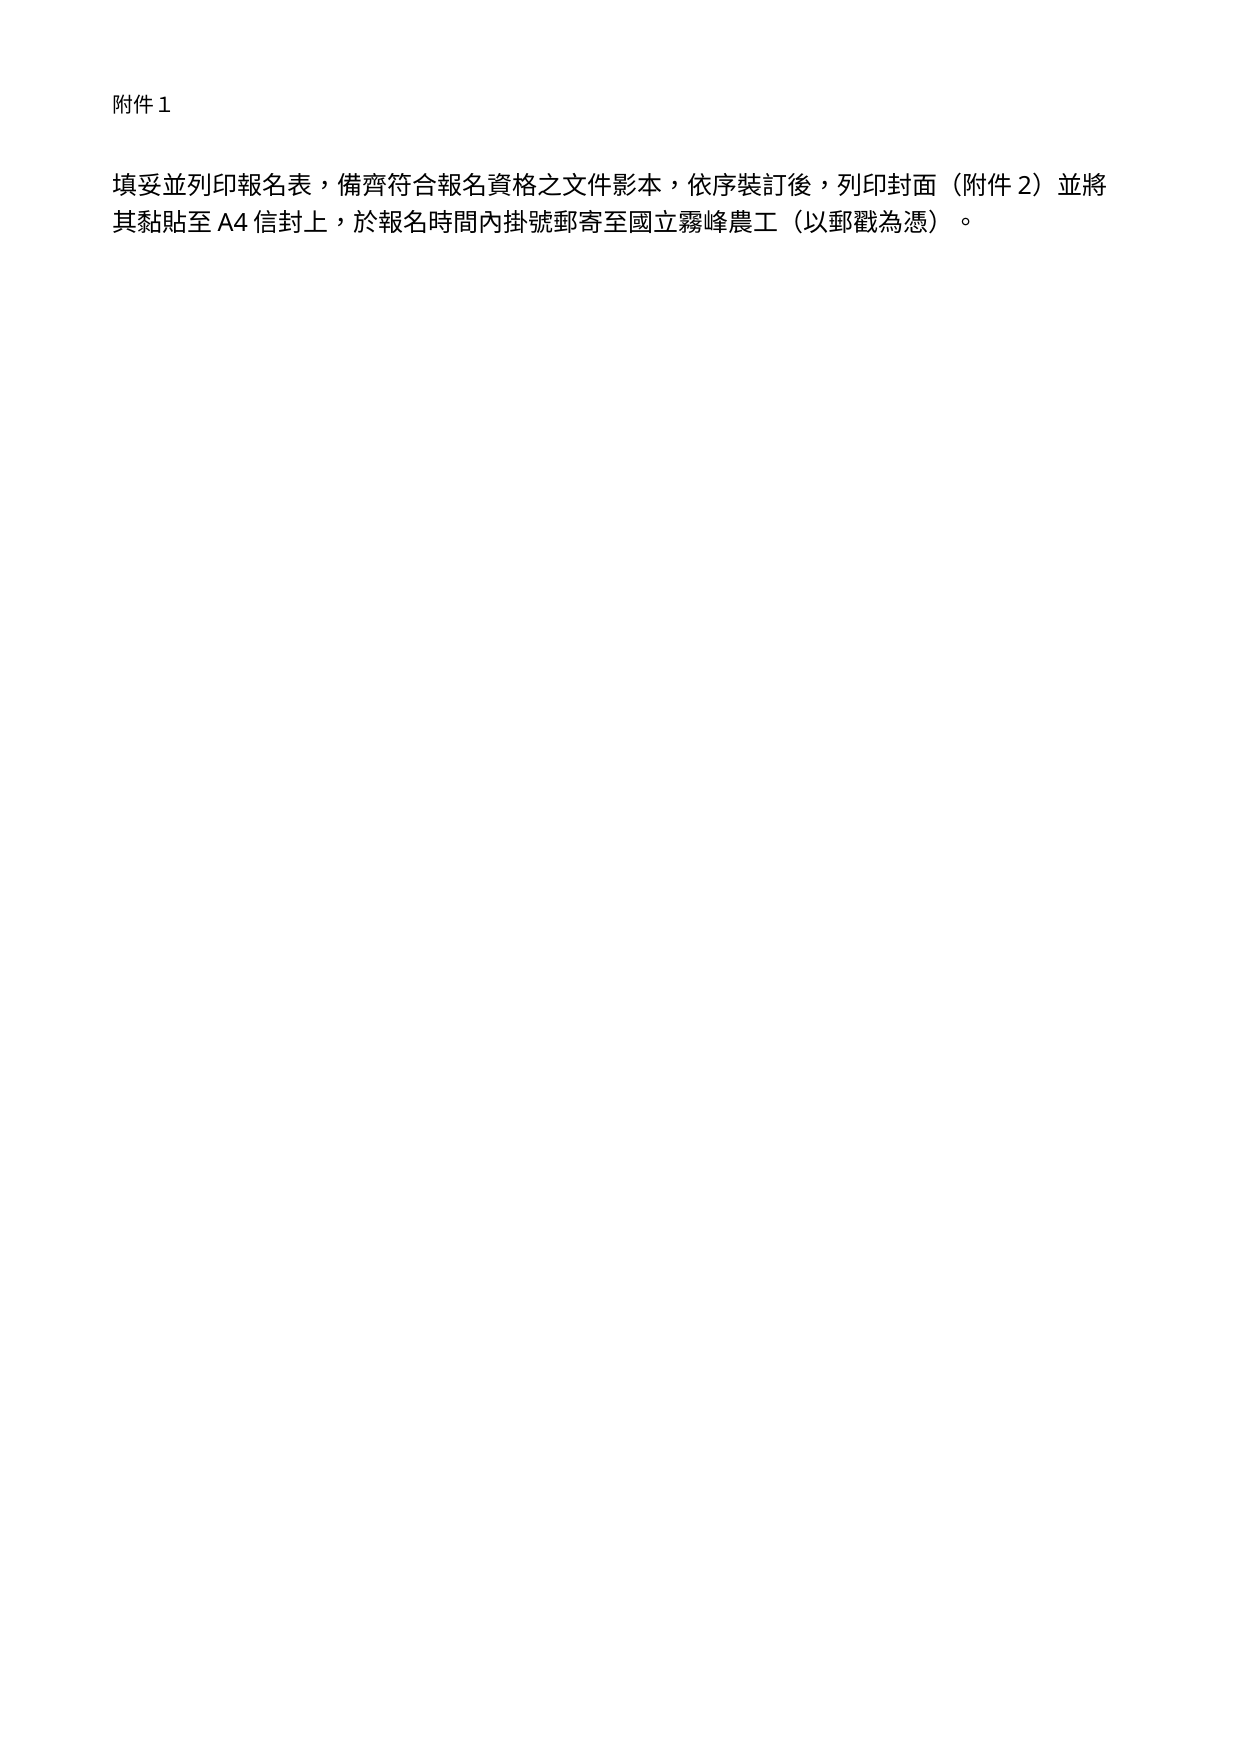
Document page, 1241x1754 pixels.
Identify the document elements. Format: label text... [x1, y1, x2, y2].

text 填妥並列印報名表，備齊符合報名資格之文件影本，依序裝訂後，列印封面（附件2）並將其黏貼至A4信封上，於報名時間內掛號郵寄至國立霧峰農工（以郵戳為憑）。 [112, 164, 1128, 239]
